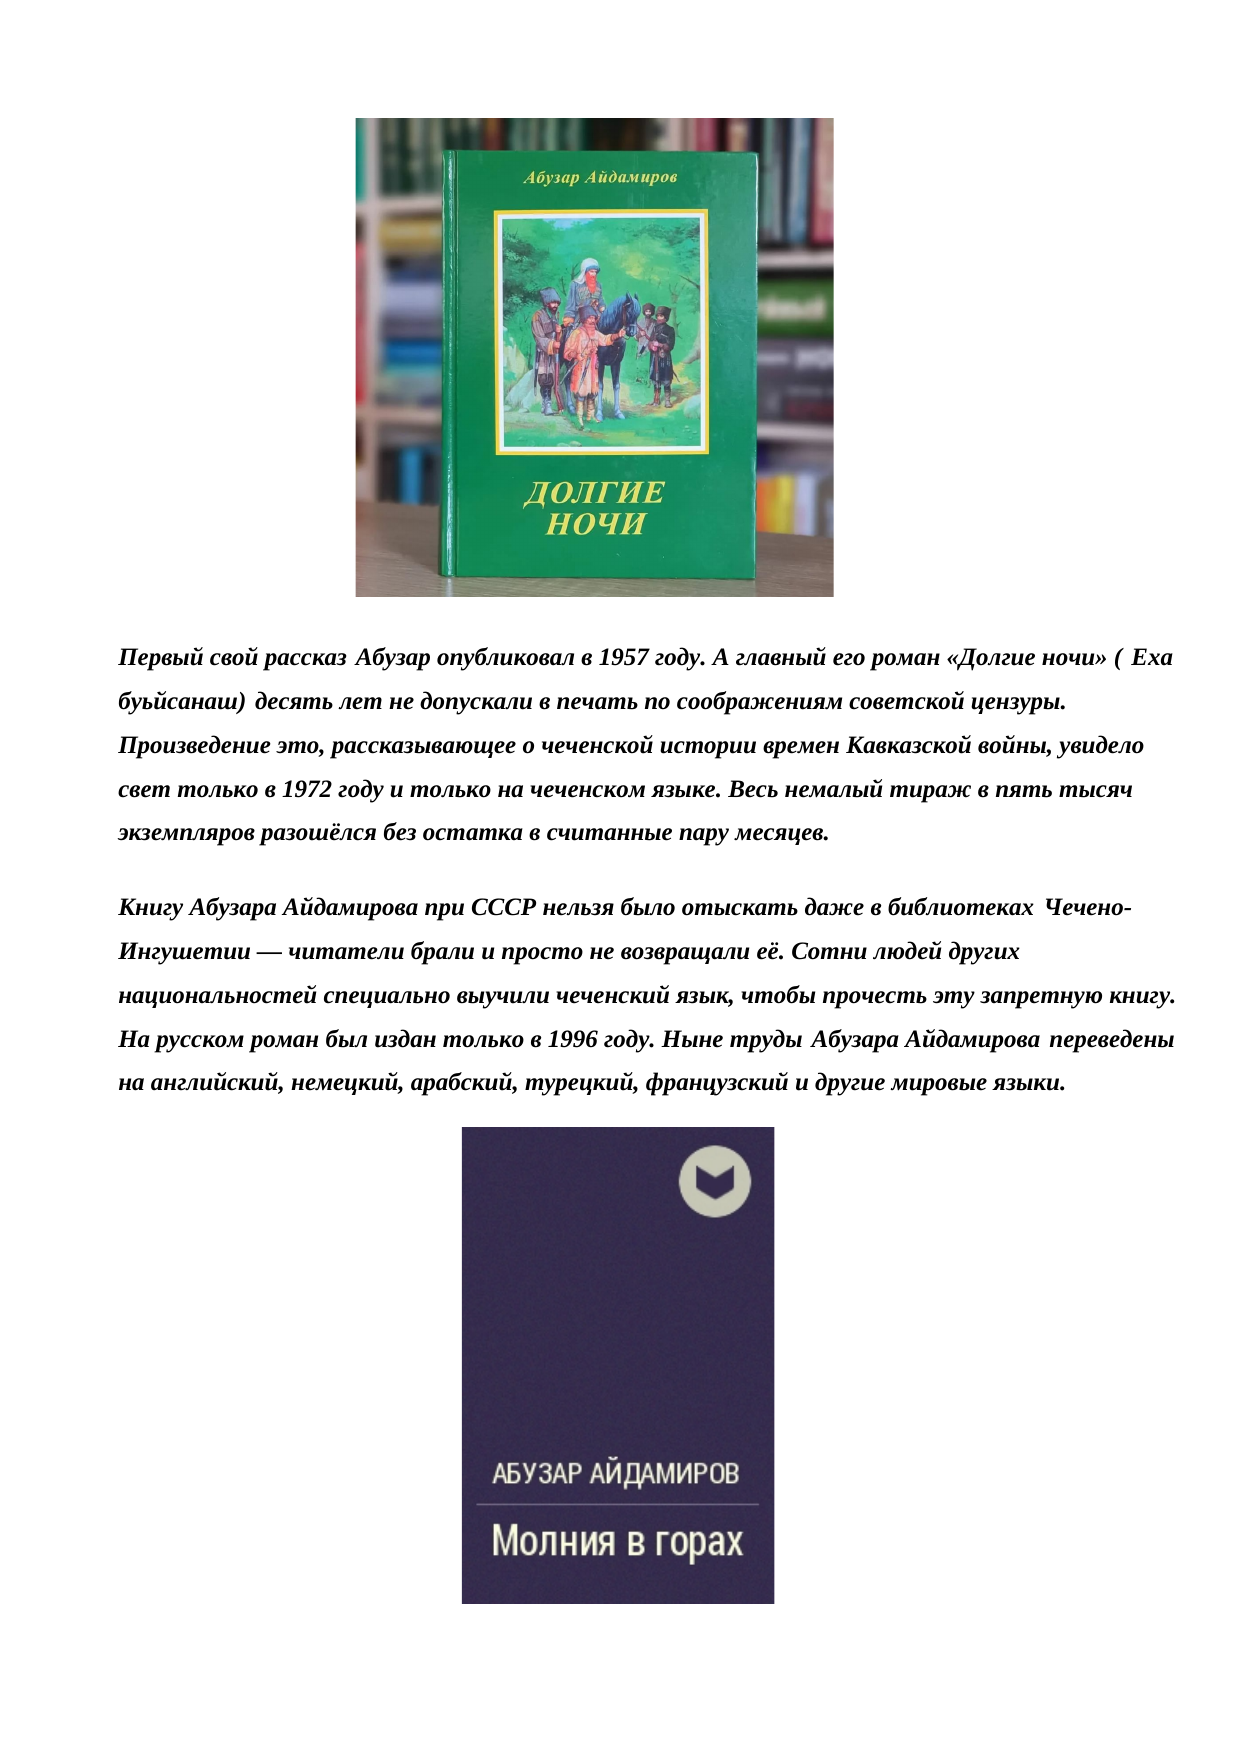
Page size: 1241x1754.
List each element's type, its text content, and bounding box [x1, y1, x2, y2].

picture [461, 1127, 775, 1604]
text Первый свой рассказ Абузар опубликовал в 1957 году. А главный его роман «Долгие ночи» ( Еха буьйсанаш) десять лет не допускали в печать по соображениям советской цензуры. Произведение это, рассказывающее о чеченской истории времен Кавказской войны, увидело свет только в 1972 году и только на чеченском языке. Весь немалый тираж в пять тысяч экземпляров разошёлся без остатка в считанные пару месяцев. [118, 627, 1181, 846]
text Книгу Абузара Айдамирова при СССР нельзя было отыскать даже в библиотеках Чечено-Ингушетии — читатели брали и просто не возвращали её. Сотни людей других национальностей специально выучили чеченский язык, чтобы прочесть эту запретную книгу. На русском роман был издан только в 1996 году. Ныне труды Абузара Айдамирова переведены на английский, немецкий, арабский, турецкий, французский и другие мировые языки. [118, 877, 1181, 1096]
